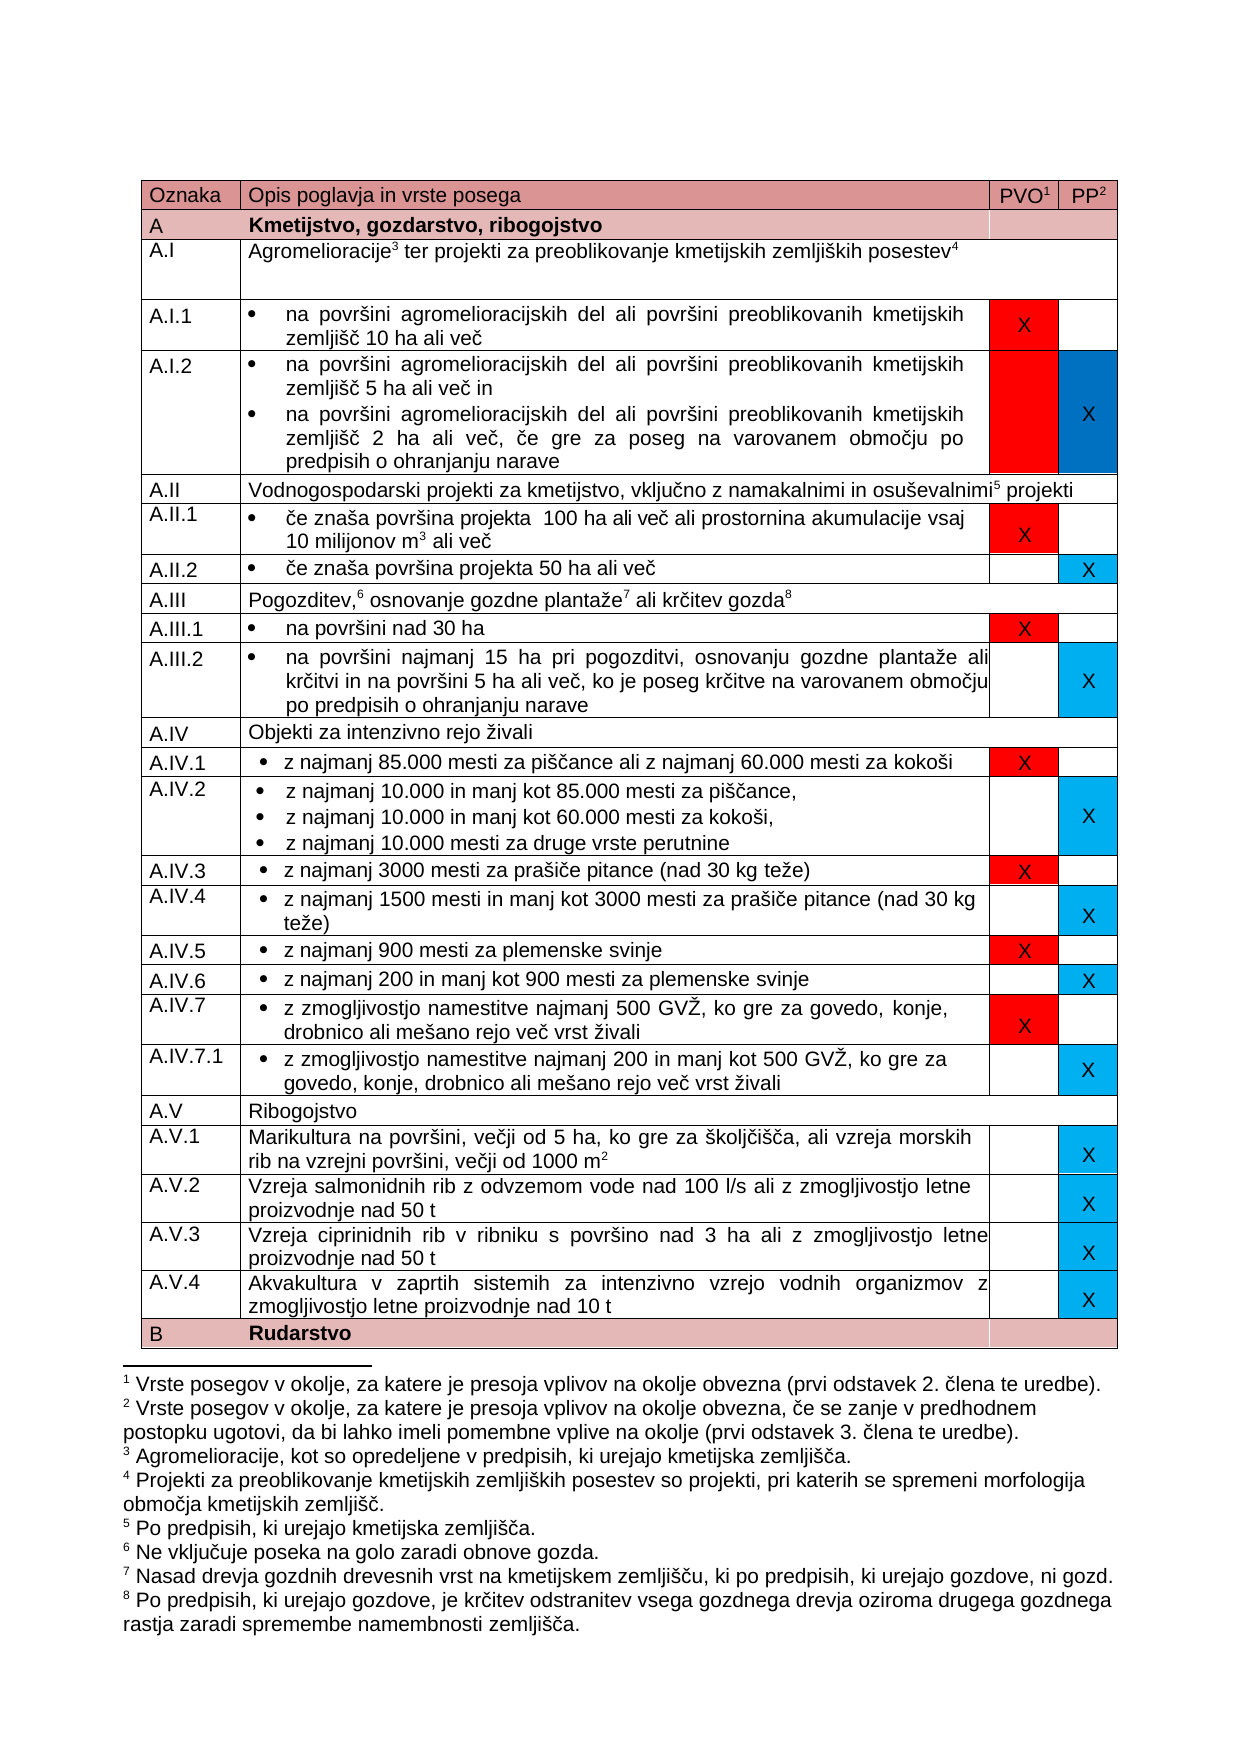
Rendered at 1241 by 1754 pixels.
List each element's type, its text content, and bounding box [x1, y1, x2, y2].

table_cell Objekti za intenzivno rejo živali [241, 718, 1117, 747]
table_cell na površini agromelioracijskih del ali površini preoblikovanih kmetijskih zemljišč 5 ha ali več in na površini agromelioracijskih del ali površini preoblikovanih kmetijskih zemljišč 2 ha ali več, če gre za poseg na varovanem območju po predpisih o ohranjanju narave [241, 351, 989, 473]
table_cell [1059, 504, 1117, 553]
table_cell X [1059, 777, 1117, 855]
table_cell z najmanj 1500 mesti in manj kot 3000 mesti za prašiče pitance (nad 30 kg teže) [241, 886, 989, 935]
table_cell [990, 886, 1058, 935]
table_cell [1059, 1319, 1117, 1347]
table_cell X [1059, 1045, 1117, 1095]
table_cell na površini agromelioracijskih del ali površini preoblikovanih kmetijskih zemljišč 10 ha ali več [241, 300, 989, 350]
table_cell A.IV.1 [142, 748, 240, 776]
table_cell A.IV.7.1 [142, 1045, 240, 1095]
table_cell A.V.1 [142, 1126, 240, 1173]
table_cell A.III [142, 584, 240, 612]
table_cell [1059, 995, 1117, 1044]
table_cell A.IV.3 [142, 856, 240, 884]
table_cell X [1059, 351, 1117, 473]
table_cell [990, 1126, 1058, 1173]
table_cell Vodnogospodarski projekti za kmetijstvo, vključno z namakalnimi in osuševalnimi projekti [241, 475, 1117, 503]
table_cell A.I.2 [142, 351, 240, 473]
table_cell Ribogojstvo [241, 1096, 1117, 1124]
table_cell [1059, 614, 1117, 642]
table_cell [990, 1045, 1058, 1095]
table_cell A.IV.7 [142, 995, 240, 1044]
table_cell z zmogljivostjo namestitve najmanj 200 in manj kot 500 GVŽ, ko gre za govedo, konje, drobnico ali mešano rejo več vrst živali [241, 1045, 989, 1095]
table_cell [990, 1319, 1059, 1347]
table_cell A.I.1 [142, 300, 240, 350]
table_cell [990, 777, 1058, 855]
table_cell X [1059, 886, 1117, 935]
table_cell A.III.2 [142, 643, 240, 717]
table_cell X [1059, 555, 1117, 583]
table_cell A.V [142, 1096, 240, 1124]
table_cell [990, 351, 1058, 473]
table_cell X [990, 856, 1058, 884]
table_cell z najmanj 85.000 mesti za piščance ali z najmanj 60.000 mesti za kokoši [241, 748, 989, 776]
table_cell [1059, 748, 1117, 776]
table_cell na površini najmanj 15 ha pri pogozditvi, osnovanju gozdne plantaže ali krčitvi in na površini 5 ha ali več, ko je poseg krčitve na varovanem območju po predpisih o ohranjanju narave [241, 643, 989, 717]
table_cell Vzreja salmonidnih rib z odvzemom vode nad 100 l/s ali z zmogljivostjo letne proizvodnje nad 50 t [241, 1175, 989, 1222]
table_cell A.III.1 [142, 614, 240, 642]
table_cell Vzreja ciprinidnih rib v ribniku s površino nad 3 ha ali z zmogljivostjo letne proizvodnje nad 50 t [241, 1223, 989, 1270]
table_cell [990, 965, 1058, 994]
table_cell X [1059, 1175, 1117, 1222]
table_cell [1059, 856, 1117, 884]
table_cell B [142, 1319, 240, 1347]
table_cell A.II [142, 475, 240, 503]
table_cell z najmanj 3000 mesti za prašiče pitance (nad 30 kg teže) [241, 856, 989, 884]
table_cell A.II.2 [142, 555, 240, 583]
table_cell [990, 643, 1058, 717]
table_cell [990, 1223, 1058, 1270]
table_cell A.IV.6 [142, 965, 240, 994]
table_cell X [1059, 1271, 1117, 1318]
table_cell X [990, 300, 1058, 350]
table_cell [1059, 300, 1117, 350]
table_cell A.V.3 [142, 1223, 240, 1270]
table_cell X [1059, 965, 1117, 994]
table_header Oznaka [142, 181, 240, 209]
table_cell z najmanj 200 in manj kot 900 mesti za plemenske svinje [241, 965, 989, 994]
table_cell Rudarstvo [240, 1319, 989, 1347]
table_cell [990, 555, 1058, 583]
table_cell X [990, 504, 1058, 553]
table_cell z zmogljivostjo namestitve najmanj 500 GVŽ, ko gre za govedo, konje, drobnico ali mešano rejo več vrst živali [241, 995, 989, 1044]
table_cell X [1059, 643, 1117, 717]
table_cell [990, 1175, 1058, 1222]
table_cell A [142, 210, 240, 239]
table_cell X [990, 936, 1058, 964]
table_cell [990, 210, 1059, 239]
table_cell A.II.1 [142, 504, 240, 553]
table_cell X [990, 995, 1058, 1044]
table_header Opis poglavja in vrste posega [241, 181, 989, 209]
table_cell če znaša površina projekta 50 ha ali več [241, 555, 989, 583]
table_cell X [990, 614, 1058, 642]
table_cell Agromelioracije ter projekti za preoblikovanje kmetijskih zemljiških posestev [241, 240, 1117, 299]
table_cell če znaša površina projekta 100 ha ali več ali prostornina akumulacije vsaj 10 milijonov m3 ali več [241, 504, 989, 553]
table_cell z najmanj 10.000 in manj kot 85.000 mesti za piščance, z najmanj 10.000 in manj kot 60.000 mesti za kokoši, z najmanj 10.000 mesti za druge vrste perutnine [241, 777, 989, 855]
table_cell [1059, 936, 1117, 964]
table_cell z najmanj 900 mesti za plemenske svinje [241, 936, 989, 964]
table_cell Pogozditev, osnovanje gozdne plantaže ali krčitev gozda [241, 584, 1117, 612]
table_cell na površini nad 30 ha [241, 614, 989, 642]
table_cell A.V.2 [142, 1175, 240, 1222]
table_cell X [1059, 1126, 1117, 1173]
table_header PP [1059, 181, 1117, 209]
table_cell A.IV [142, 718, 240, 747]
table_cell Marikultura na površini, večji od 5 ha, ko gre za školjčišča, ali vzreja morskih rib na vzrejni površini, večji od 1000 m2 [241, 1126, 989, 1173]
table_cell A.I [142, 240, 240, 299]
table_cell A.IV.5 [142, 936, 240, 964]
table_cell Akvakultura v zaprtih sistemih za intenzivno vzrejo vodnih organizmov z zmogljivostjo letne proizvodnje nad 10 t [241, 1271, 989, 1318]
table_cell [1059, 210, 1117, 239]
table_cell A.IV.2 [142, 777, 240, 855]
table_cell A.V.4 [142, 1271, 240, 1318]
table_cell X [1059, 1223, 1117, 1270]
table_cell A.IV.4 [142, 886, 240, 935]
table_cell Kmetijstvo, gozdarstvo, ribogojstvo [240, 210, 989, 239]
table_cell [990, 1271, 1058, 1318]
table_header PVO [990, 181, 1058, 209]
table_cell X [990, 748, 1058, 776]
